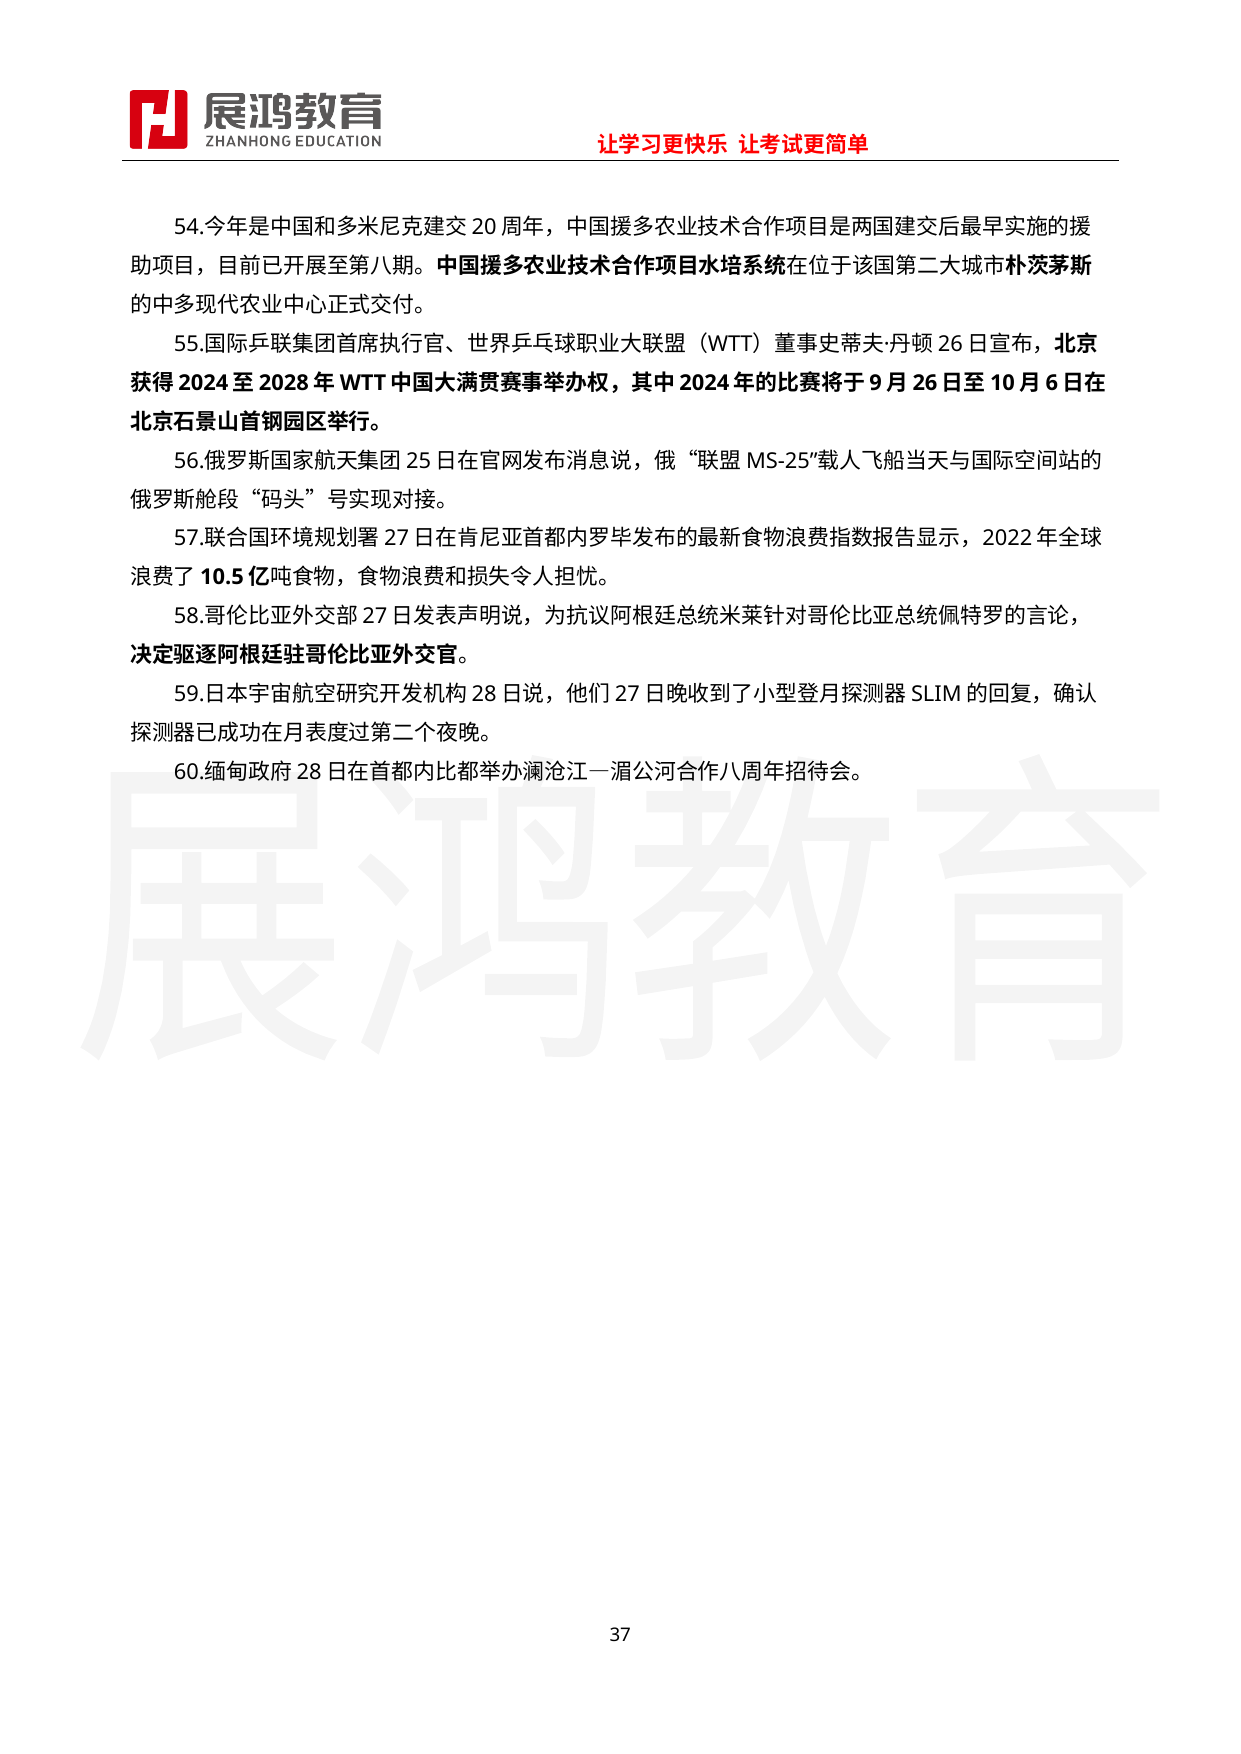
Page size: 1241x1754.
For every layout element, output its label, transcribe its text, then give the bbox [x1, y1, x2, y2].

text 59.日本宇宙航空研究开发机构28日说，他们27日晚收到了小型登月探测器SLIM的回复，确认探测器已成功在月表度过第二个夜晚。 [130, 676, 1110, 747]
text 60.缅甸政府28日在首都内比都举办澜沧江—湄公河合作八周年招待会。 [130, 753, 1110, 786]
text 58.哥伦比亚外交部27日发表声明说，为抗议阿根廷总统米莱针对哥伦比亚总统佩特罗的言论，决定驱逐阿根廷驻哥伦比亚外交官。 [130, 598, 1110, 669]
text 55.国际乒联集团首席执行官、世界乒乓球职业大联盟（WTT）董事史蒂夫·丹顿26日宣布，北京获得2024至2028年WTT中国大满贯赛事举办权，其中2024年的比赛将于9月26日至10月6日在北京石景山首钢园区举行。 [130, 326, 1110, 436]
text 56.俄罗斯国家航天集团25日在官网发布消息说，俄“联盟MS-25”载人飞船当天与国际空间站的俄罗斯舱段“码头”号实现对接。 [130, 442, 1110, 514]
text 57.联合国环境规划署27日在肯尼亚首都内罗毕发布的最新食物浪费指数报告显示，2022年全球浪费了10.5亿吨食物，食物浪费和损失令人担忧。 [130, 520, 1110, 592]
picture [129, 90, 382, 149]
text 54.今年是中国和多米尼克建交20周年，中国援多农业技术合作项目是两国建交后最早实施的援助项目，目前已开展至第八期。中国援多农业技术合作项目水培系统在位于该国第二大城市朴茨茅斯的中多现代农业中心正式交付。 [130, 209, 1110, 319]
